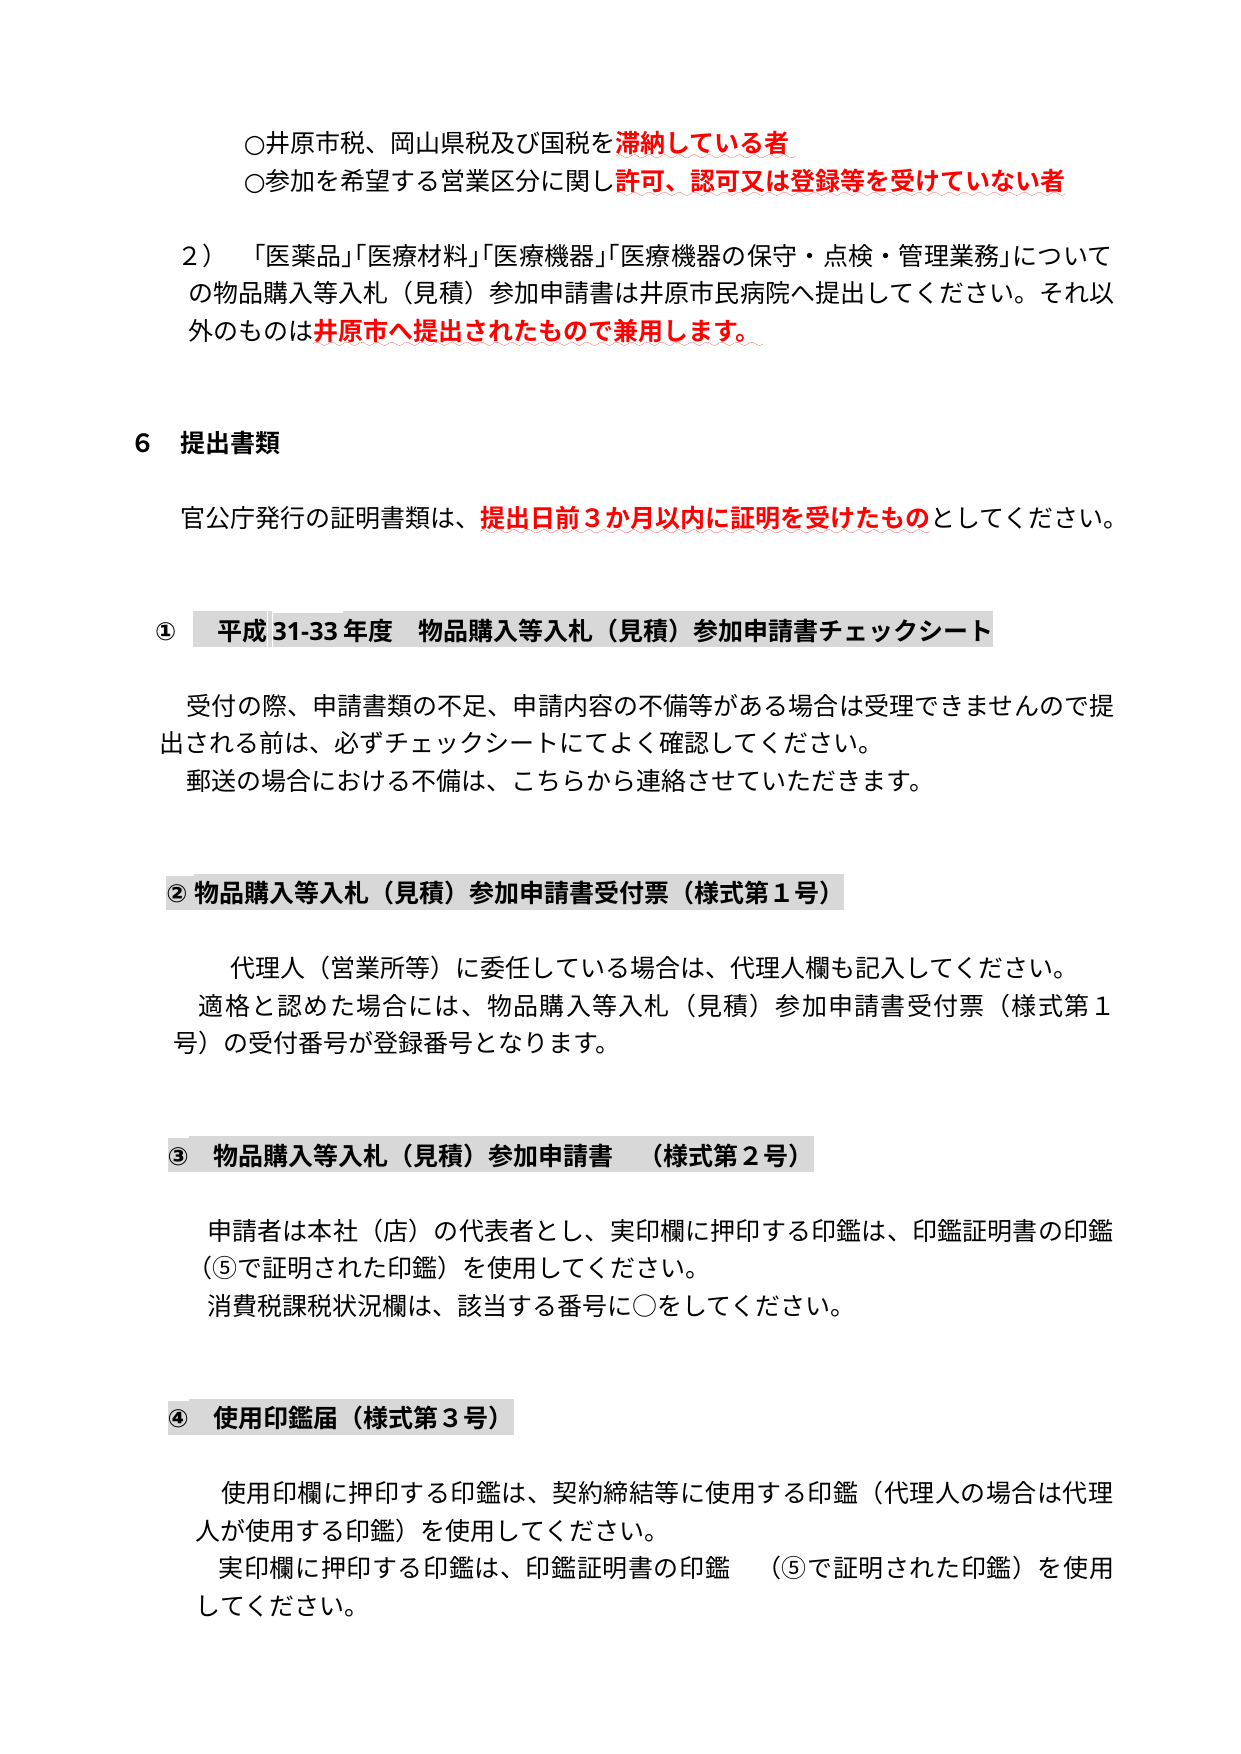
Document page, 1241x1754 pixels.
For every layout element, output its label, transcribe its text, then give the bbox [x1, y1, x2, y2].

text ② 物品購入等入札（見積）参加申請書受付票（様式第１号） [130, 873, 1116, 910]
text ③ 物品購入等入札（見積）参加申請書 （様式第２号） [130, 1135, 1116, 1173]
text 消費税課税状況欄は、該当する番号に○をしてください。 [187, 1285, 1116, 1323]
text 使用印欄に押印する印鑑は、契約締結等に使用する印鑑（代理人の場合は代理人が使用する印鑑）を使用してください。 [196, 1473, 1116, 1548]
text 申請者は本社（店）の代表者とし、実印欄に押印する印鑑は、印鑑証明書の印鑑（⑤で証明された印鑑）を使用してください。 [187, 1210, 1116, 1285]
text 代理人（営業所等）に委任している場合は、代理人欄も記入してください。 [130, 948, 1116, 985]
text 官公庁発行の証明書類は、提出日前３か月以内に証明を受けたものとしてください。 [130, 498, 1116, 535]
text 郵送の場合における不備は、こちらから連絡させていただきます。 [159, 760, 1116, 798]
text 受付の際、申請書類の不足、申請内容の不備等がある場合は受理できませんので提出される前は、必ずチェックシートにてよく確認してください。 [159, 685, 1116, 760]
text ④ 使用印鑑届（様式第３号） [130, 1398, 1116, 1435]
text 実印欄に押印する印鑑は、印鑑証明書の印鑑 （⑤で証明された印鑑）を使用してください。 [196, 1548, 1116, 1623]
text ２） ｢医薬品｣｢医療材料｣｢医療機器｣｢医療機器の保守・点検・管理業務｣についての物品購入等入札（見積）参加申請書は井原市民病院へ提出してください。それ以外のものは井原市へ提出されたもので兼用します。 [152, 235, 1116, 348]
text ６ 提出書類 [130, 423, 1116, 460]
text ○参加を希望する営業区分に関し許可、認可又は登録等を受けていない者 [211, 160, 1116, 198]
text ○井原市税、岡山県税及び国税を滞納している者 [130, 123, 1116, 160]
list 平成31-33年度 物品購入等入札（見積）参加申請書チェックシート [155, 610, 1116, 648]
text 適格と認めた場合には、物品購入等入札（見積）参加申請書受付票（様式第１号）の受付番号が登録番号となります。 [174, 985, 1116, 1060]
